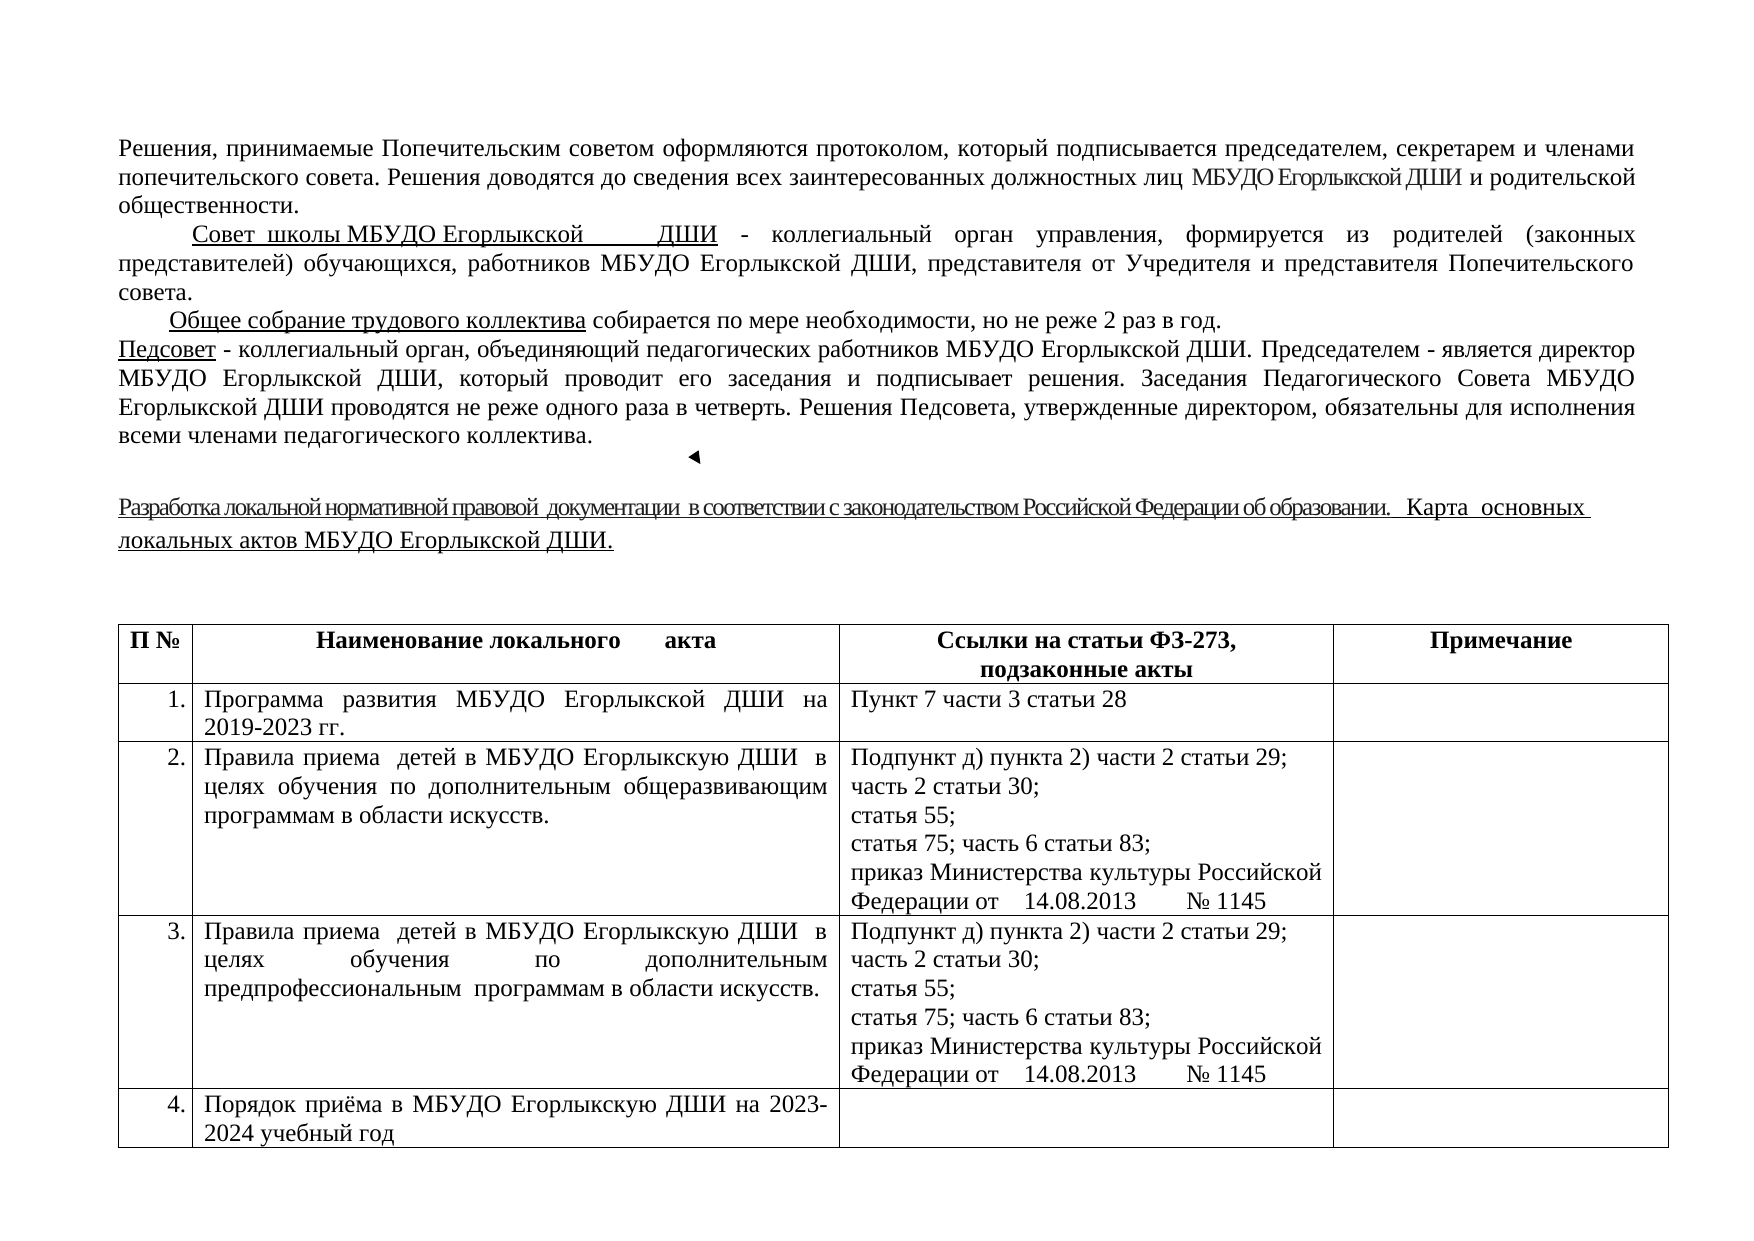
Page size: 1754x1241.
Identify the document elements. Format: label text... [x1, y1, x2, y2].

table_cell Подпункт д) пункта 2) части 2 статьи 29; часть 2 статьи 30; статья 55; статья 75; часть 6 статьи 83; приказ Министерства культуры Российской Федерации от 14.08.2013 № 1145 [840, 742, 1333, 915]
table_cell Порядок приёма в МБУДО Егорлыкскую ДШИ на 2023-2024 учебный год [193, 1089, 839, 1147]
table_cell [1334, 1089, 1668, 1147]
table_cell [1334, 742, 1668, 915]
table_cell Программа развития МБУДО Егорлыкской ДШИ на 2019-2023 гг. [193, 684, 839, 741]
table_cell [1334, 916, 1668, 1088]
text Общее собрание трудового коллектива собирается по мере необходимости, но не реже 2 раз в год. [118, 305, 1636, 334]
table_cell [119, 916, 192, 1088]
table_cell Пункт 7 части 3 статьи 28 [840, 684, 1333, 741]
table_cell [119, 684, 192, 741]
list Разработка локальной нормативной правовой документации в соответствии с законодательством Российской Федерации об образовании. Карта основных локальных актов МБУДО Егорлыкской ДШИ. [118, 492, 1636, 554]
table_cell [119, 1089, 192, 1147]
table_header П № [119, 625, 192, 683]
table_cell [119, 742, 192, 915]
text Педсовет - коллегиальный орган, объединяющий педагогических работников МБУДО Егорлыкской ДШИ. Председателем - является директор МБУДО Егорлыкской ДШИ, который проводит его заседания и подписывает решения. Заседания Педагогического Совета МБУДО Егорлыкской ДШИ проводятся не реже одного раза в четверть. Решения Педсовета, утвержденные директором, обязательны для исполнения всеми членами педагогического коллектива. [118, 334, 1636, 449]
table_cell [840, 1089, 1333, 1147]
text Решения, принимаемые Попечительским советом оформляются протоколом, который подписывается председателем, секретарем и членами попечительского совета. Решения доводятся до сведения всех заинтересованных должностных лиц МБУДО Егорлыкской ДШИ и родительской общественности. [118, 133, 1636, 219]
table_header Примечание [1334, 625, 1668, 683]
table_cell Правила приема детей в МБУДО Егорлыкскую ДШИ в целях обучения по дополнительным общеразвивающим программам в области искусств. [193, 742, 839, 915]
table_cell Правила приема детей в МБУДО Егорлыкскую ДШИ в целях обучения по дополнительным предпрофессиональным программам в области искусств. [193, 916, 839, 1088]
table_cell [1334, 684, 1668, 741]
text Совет школы МБУДО Егорлыкской ДШИ - коллегиальный орган управления, формируется из родителей (законных представителей) обучающихся, работников МБУДО Егорлыкской ДШИ, представителя от Учредителя и представителя Попечительского совета. [118, 219, 1636, 305]
table_header Ссылки на статьи ФЗ-273, подзаконные акты [840, 625, 1333, 683]
table_header Наименование локального акта [193, 625, 839, 683]
table_cell Подпункт д) пункта 2) части 2 статьи 29; часть 2 статьи 30; статья 55; статья 75; часть 6 статьи 83; приказ Министерства культуры Российской Федерации от 14.08.2013 № 1145 [840, 916, 1333, 1088]
